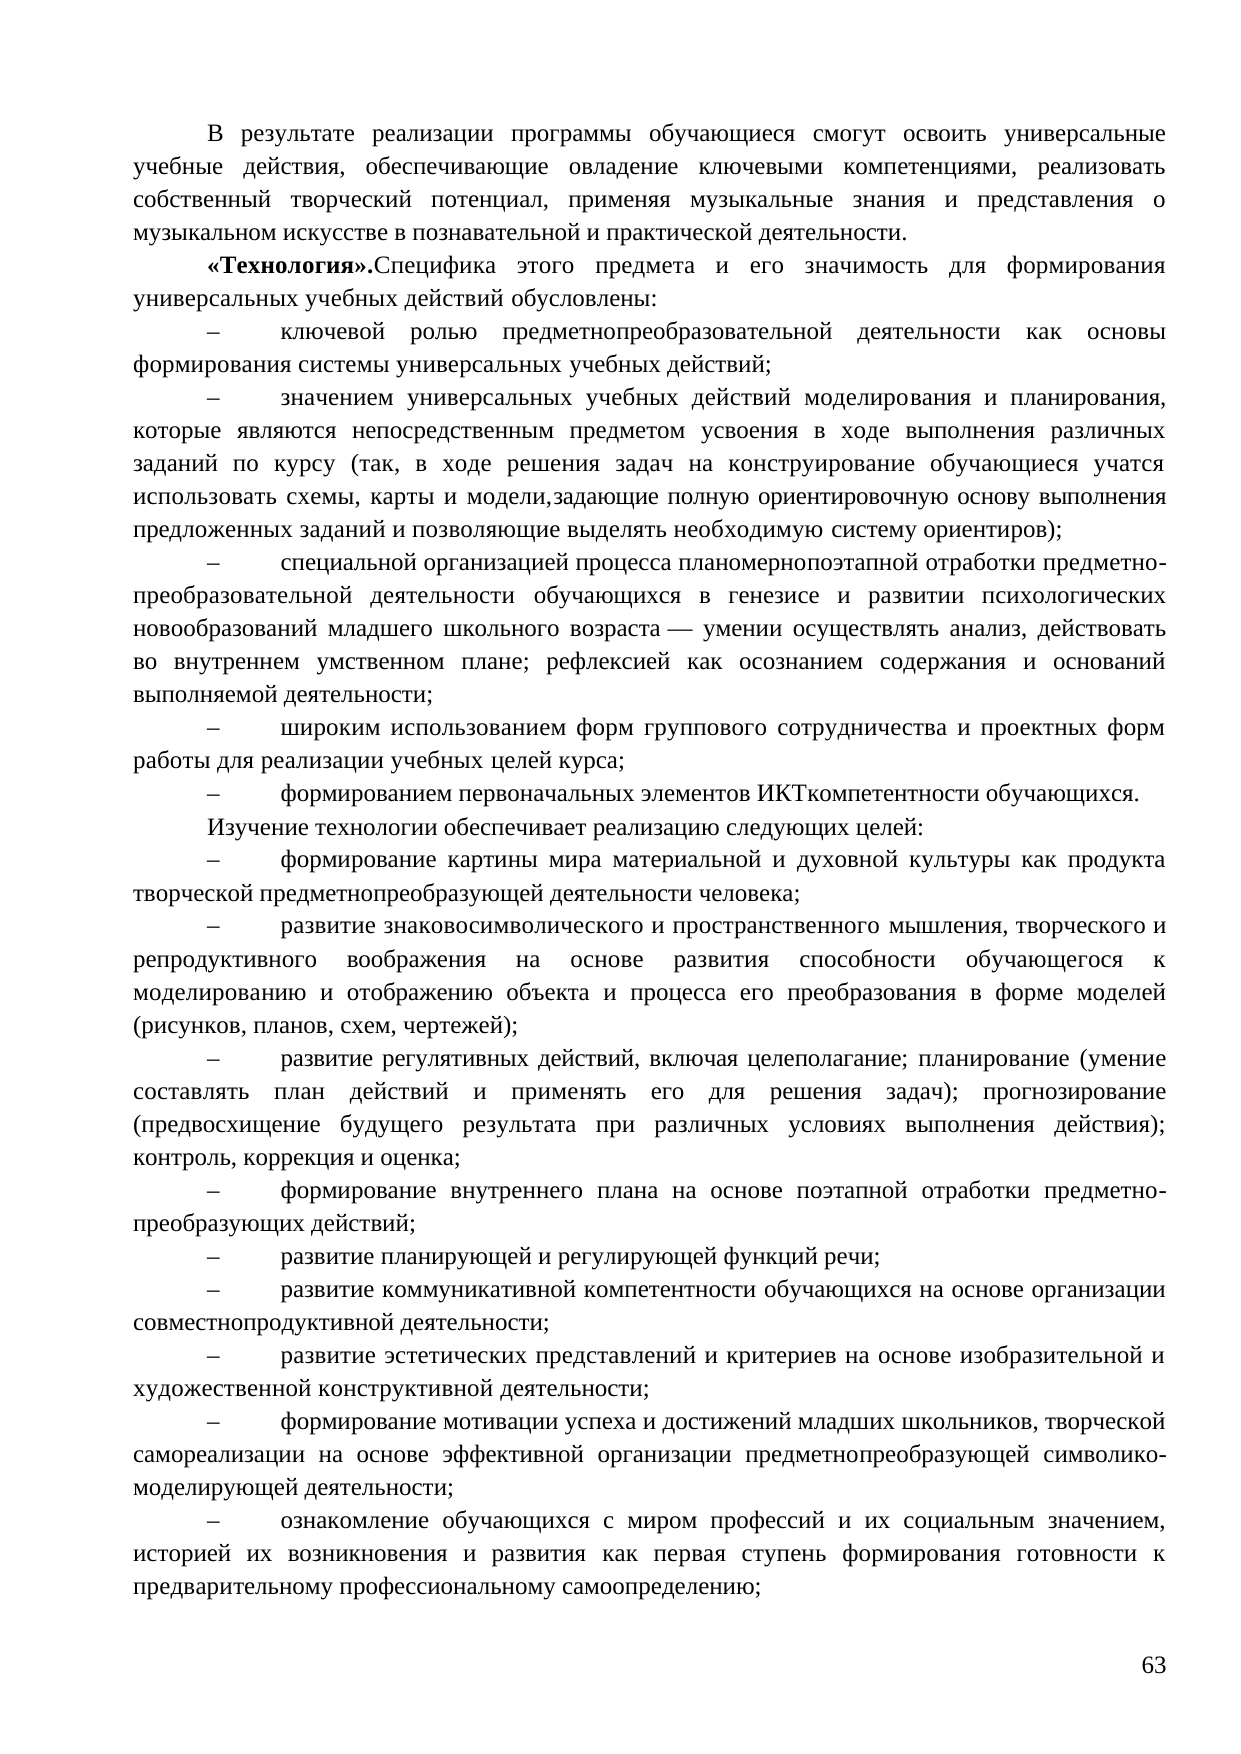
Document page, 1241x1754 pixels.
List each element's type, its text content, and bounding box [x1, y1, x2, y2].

text развитие планирующей и регулирующей функций речи; [133, 1241, 1167, 1269]
text формирование картины мира материальной и духовной культуры как продукта творческой предметно­преобразующей деятельности человека; [133, 844, 1167, 906]
text широким использованием форм группового сотрудничества и проектных форм работы для реализации учебных целей курса; [133, 712, 1167, 774]
text развитие коммуникативной компетентности обучающихся на основе организации совместно­продуктивной деятельности; [133, 1274, 1167, 1336]
text развитие регулятивных действий, включая целеполагание; планирование (умение составлять план действий и применять его для решения задач); прогнозирование (предвосхищение будущего результата при различных условиях выполнения действия); контроль, коррекция и оценка; [133, 1043, 1167, 1171]
text специальной организацией процесса планомерно­поэтапной отработки предметно­преобразовательной деятельности обучающихся в генезисе и развитии психологических новообразований младшего школьного возраста — умении осуществлять анализ, действовать во внутреннем умственном плане; рефлексией как осознанием содержания и оснований выполняемой деятельности; [133, 547, 1167, 708]
text Изучение технологии обеспечивает реализацию следующих целей: [133, 812, 1167, 840]
text формированием первоначальных элементов ИКТ­компетентности обучающихся. [133, 778, 1167, 807]
text формирование мотивации успеха и достижений младших школьников, творческой самореализации на основе эффективной организации предметно­преобразующей символико­моделирующей деятельности; [133, 1406, 1167, 1501]
text развитие знаково­символического и пространственного мышления, творческого и репродуктивного воображения на основе развития способности обучающегося к моделированию и отображению объекта и процесса его преобразования в форме моделей (рисунков, планов, схем, чертежей); [133, 911, 1167, 1038]
text «Технология».Специфика этого предмета и его значимость для формирования универсальных учебных действий обусловлены: [133, 250, 1167, 312]
text ознакомление обучающихся с миром профессий и их социальным значением, историей их возникновения и развития как первая ступень формирования готовности к предварительному профессиональному самоопределению; [133, 1505, 1167, 1600]
text развитие эстетических представлений и критериев на основе изобразительной и художественной конструктивной деятельности; [133, 1340, 1167, 1402]
text формирование внутреннего плана на основе поэтапной отработки предметно­преобразующих действий; [133, 1175, 1167, 1237]
text значением универсальных учебных действий моделирования и планирования, которые являются непосредственным предметом усвоения в ходе выполнения различных заданий по курсу (так, в ходе решения задач на конструирование обучающиеся учатся использовать схемы, карты и модели,задающие полную ориентировочную основу выполнения предложенных заданий и позволяющие выделять необходимую систему ориентиров); [133, 382, 1167, 543]
text ключевой ролью предметно­преобразовательной деятельности как основы формирования системы универсальных учебных действий; [133, 316, 1167, 378]
text В результате реализации программы обучающиеся смогут освоить универсальные учебные действия, обеспечивающие овладение ключевыми компетенциями, реализовать собственный творческий потенциал, применяя музыкальные знания и представления о музыкальном искусстве в познавательной и практической деятельности. [133, 118, 1167, 246]
